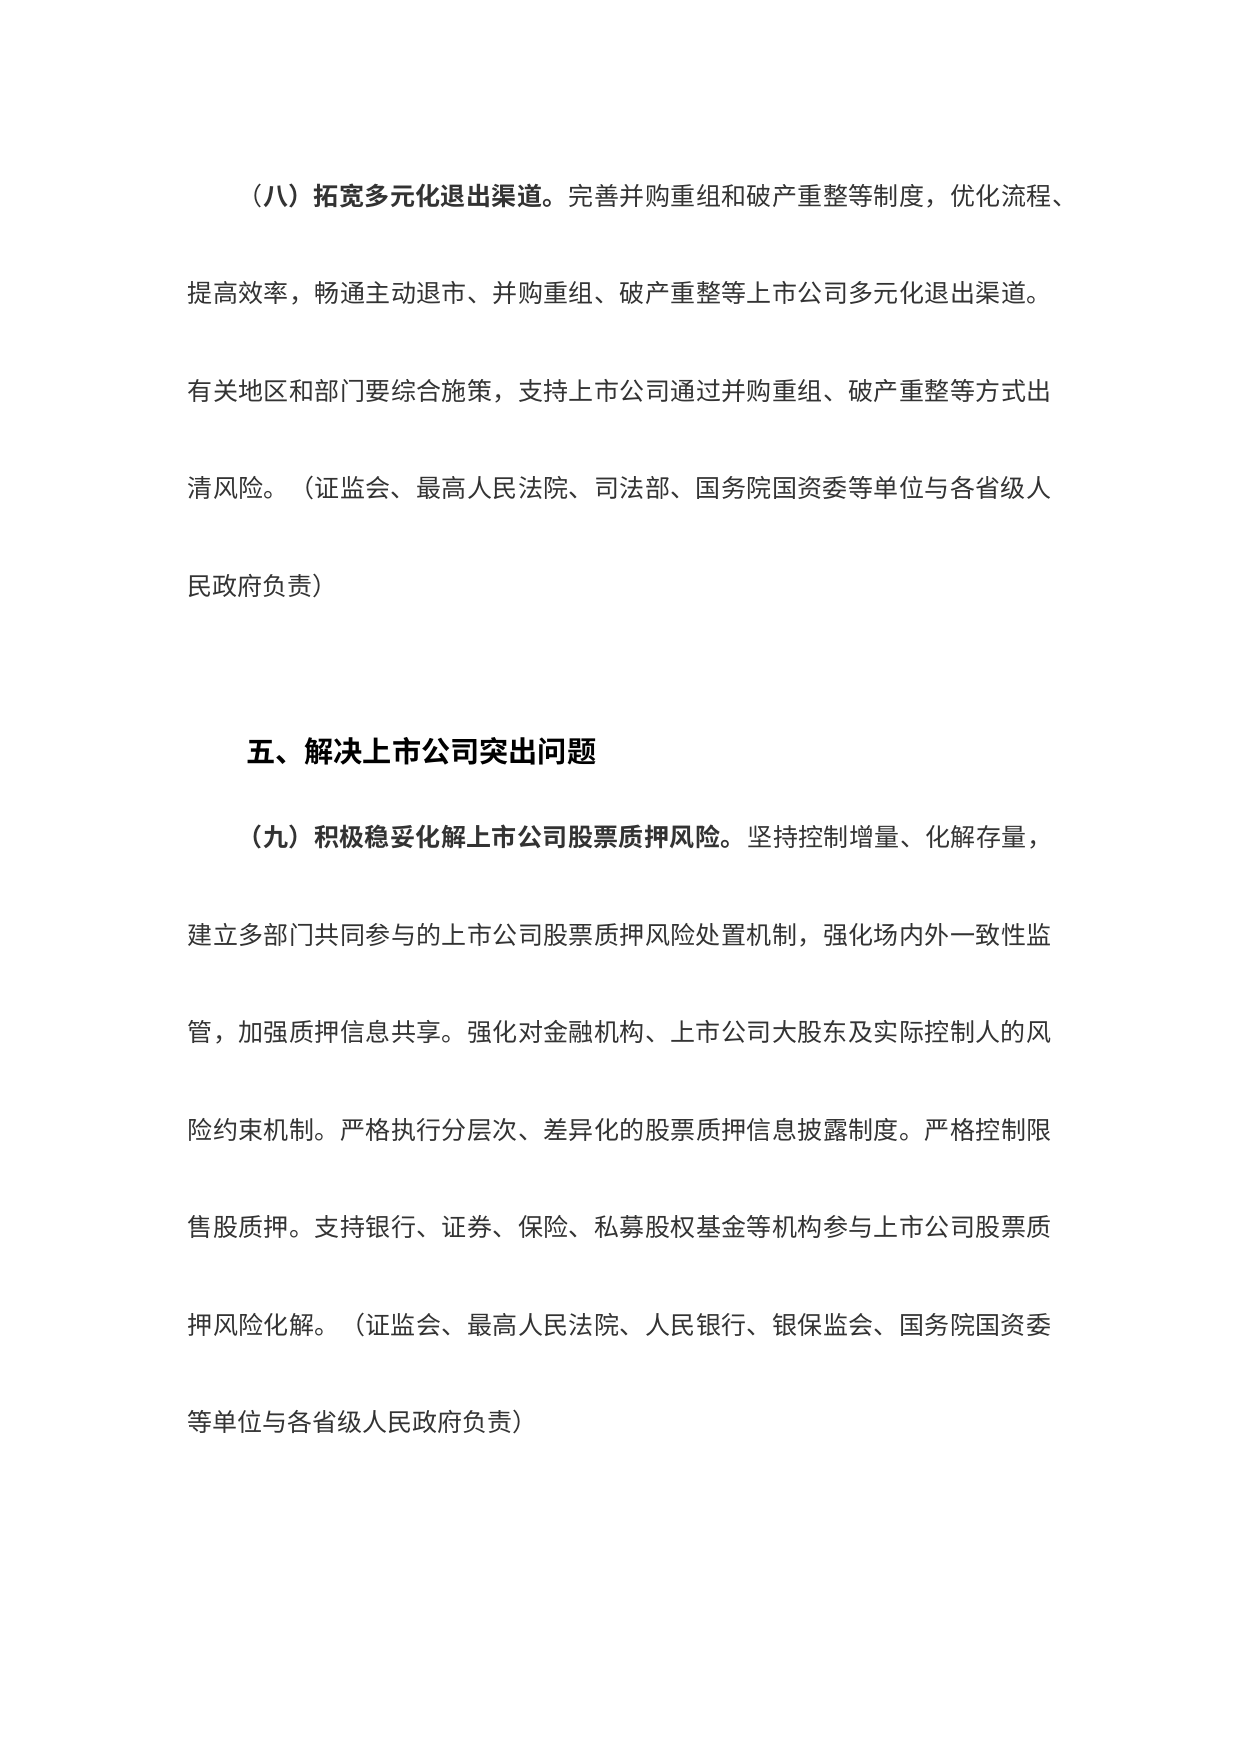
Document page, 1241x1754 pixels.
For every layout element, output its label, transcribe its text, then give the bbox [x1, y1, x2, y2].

text （九）积极稳妥化解上市公司股票质押风险。坚持控制增量、化解存量，建立多部门共同参与的上市公司股票质押风险处置机制，强化场内外一致性监管，加强质押信息共享。强化对金融机构、上市公司大股东及实际控制人的风险约束机制。严格执行分层次、差异化的股票质押信息披露制度。严格控制限售股质押。支持银行、证券、保险、私募股权基金等机构参与上市公司股票质押风险化解。（证监会、最高人民法院、人民银行、银保监会、国务院国资委等单位与各省级人民政府负责） [187, 803, 1053, 1453]
text 五、解决上市公司突出问题 [187, 717, 1053, 782]
text （八）拓宽多元化退出渠道。完善并购重组和破产重整等制度，优化流程、提高效率，畅通主动退市、并购重组、破产重整等上市公司多元化退出渠道。有关地区和部门要综合施策，支持上市公司通过并购重组、破产重整等方式出清风险。（证监会、最高人民法院、司法部、国务院国资委等单位与各省级人民政府负责） [187, 162, 1053, 617]
